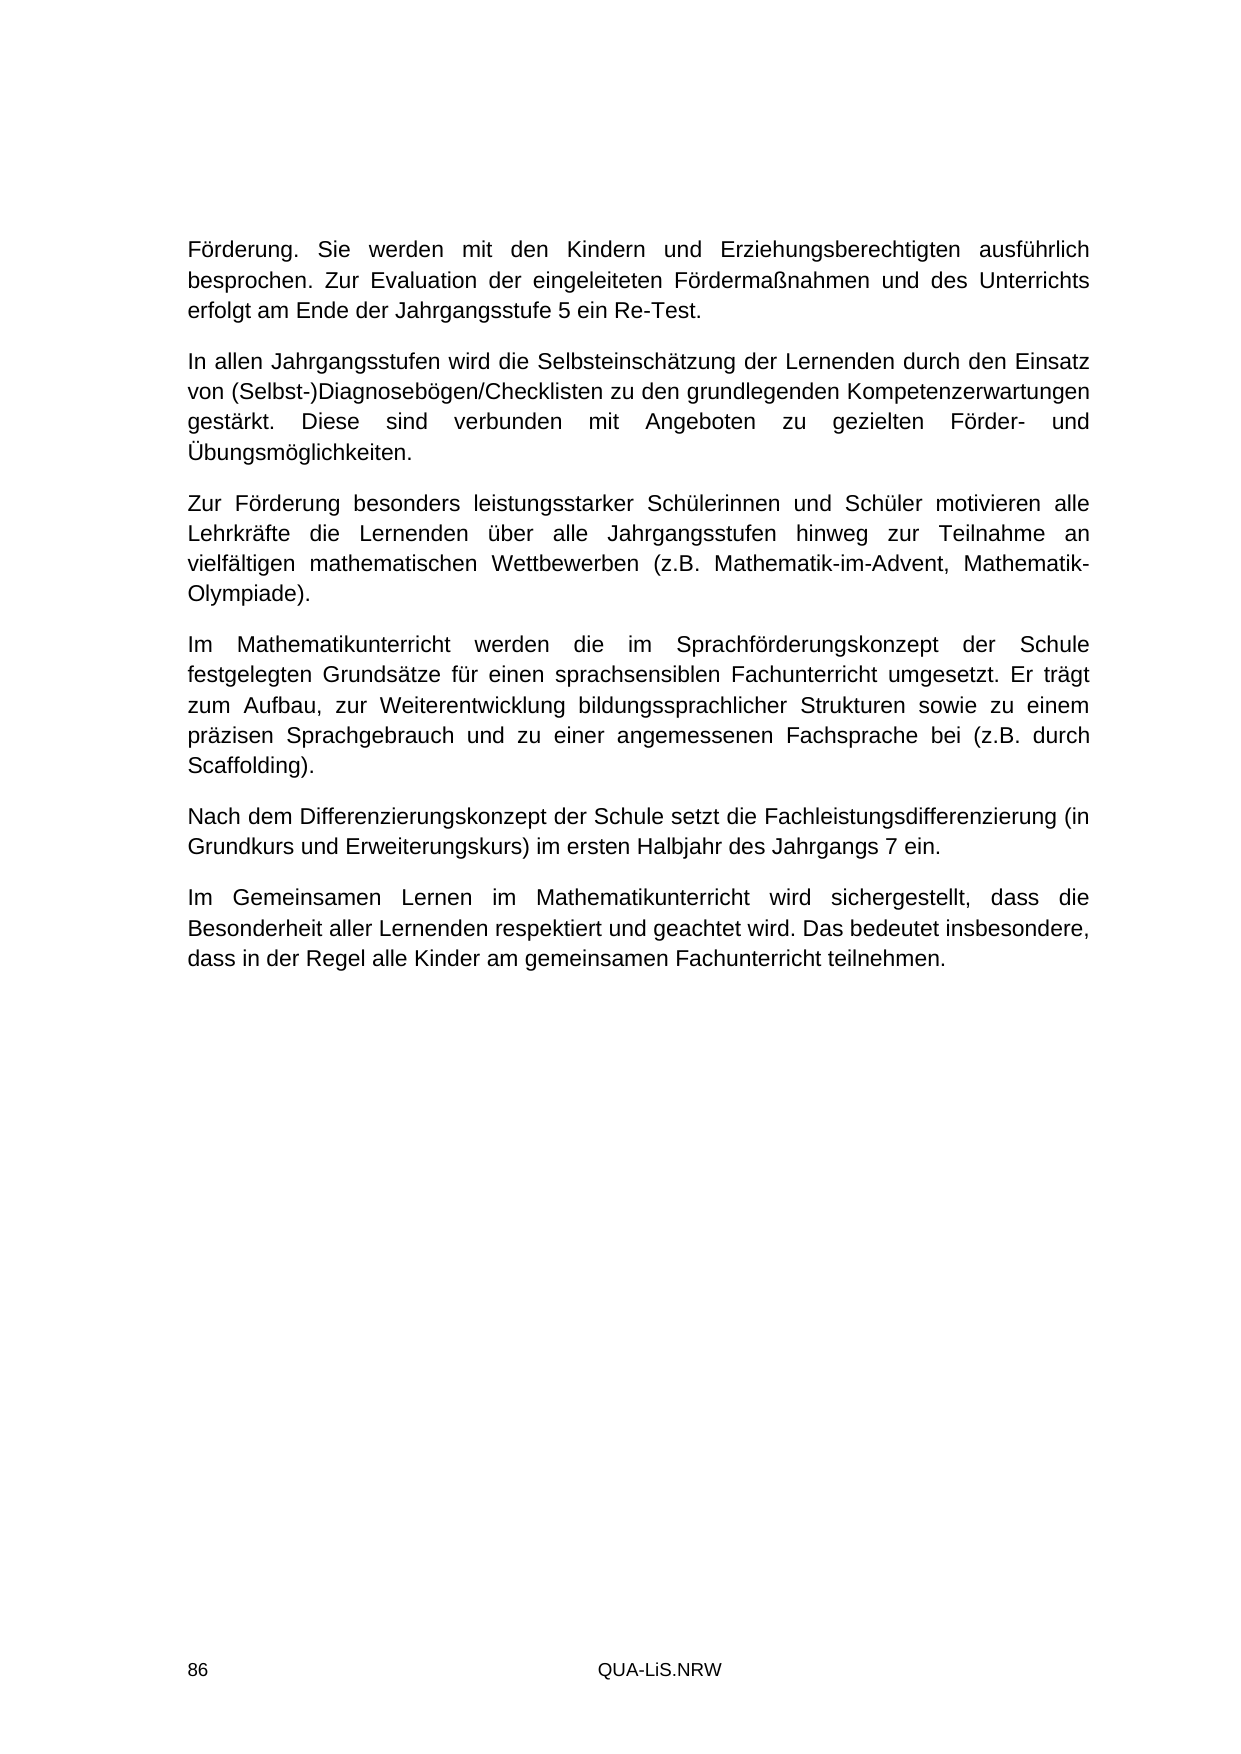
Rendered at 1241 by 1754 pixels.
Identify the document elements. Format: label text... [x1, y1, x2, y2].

text Nach dem Differenzierungskonzept der Schule setzt die Fachleistungsdifferenzierung (in Grundkurs und Erweiterungskurs) im ersten Halbjahr des Jahrgangs 7 ein. [187, 803, 1090, 859]
text Im Gemeinsamen Lernen im Mathematikunterricht wird sichergestellt, dass die Besonderheit aller Lernenden respektiert und geachtet wird. Das bedeutet insbesondere, dass in der Regel alle Kinder am gemeinsamen Fachunterricht teilnehmen. [187, 884, 1090, 971]
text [187, 236, 1090, 323]
text In allen Jahrgangsstufen wird die Selbsteinschätzung der Lernenden durch den Einsatz von (Selbst-)Diagnosebögen/Checklisten zu den grundlegenden Kompetenzerwartungen gestärkt. Diese sind verbunden mit Angeboten zu gezielten Förder- und Übungsmöglichkeiten. [187, 348, 1090, 465]
text Zur Förderung besonders leistungsstarker Schülerinnen und Schüler motivieren alle Lehrkräfte die Lernenden über alle Jahrgangsstufen hinweg zur Teilnahme an vielfältigen mathematischen Wettbewerben (z.B. Mathematik-im-Advent, Mathematik-Olympiade). [187, 489, 1090, 606]
text Im Mathematikunterricht werden die im Sprachförderungskonzept der Schule festgelegten Grundsätze für einen sprachsensiblen Fachunterricht umgesetzt. Er trägt zum Aufbau, zur Weiterentwicklung bildungssprachlicher Strukturen sowie zu einem präzisen Sprachgebrauch und zu einer angemessenen Fachsprache bei (z.B. durch Scaffolding). [187, 631, 1090, 778]
